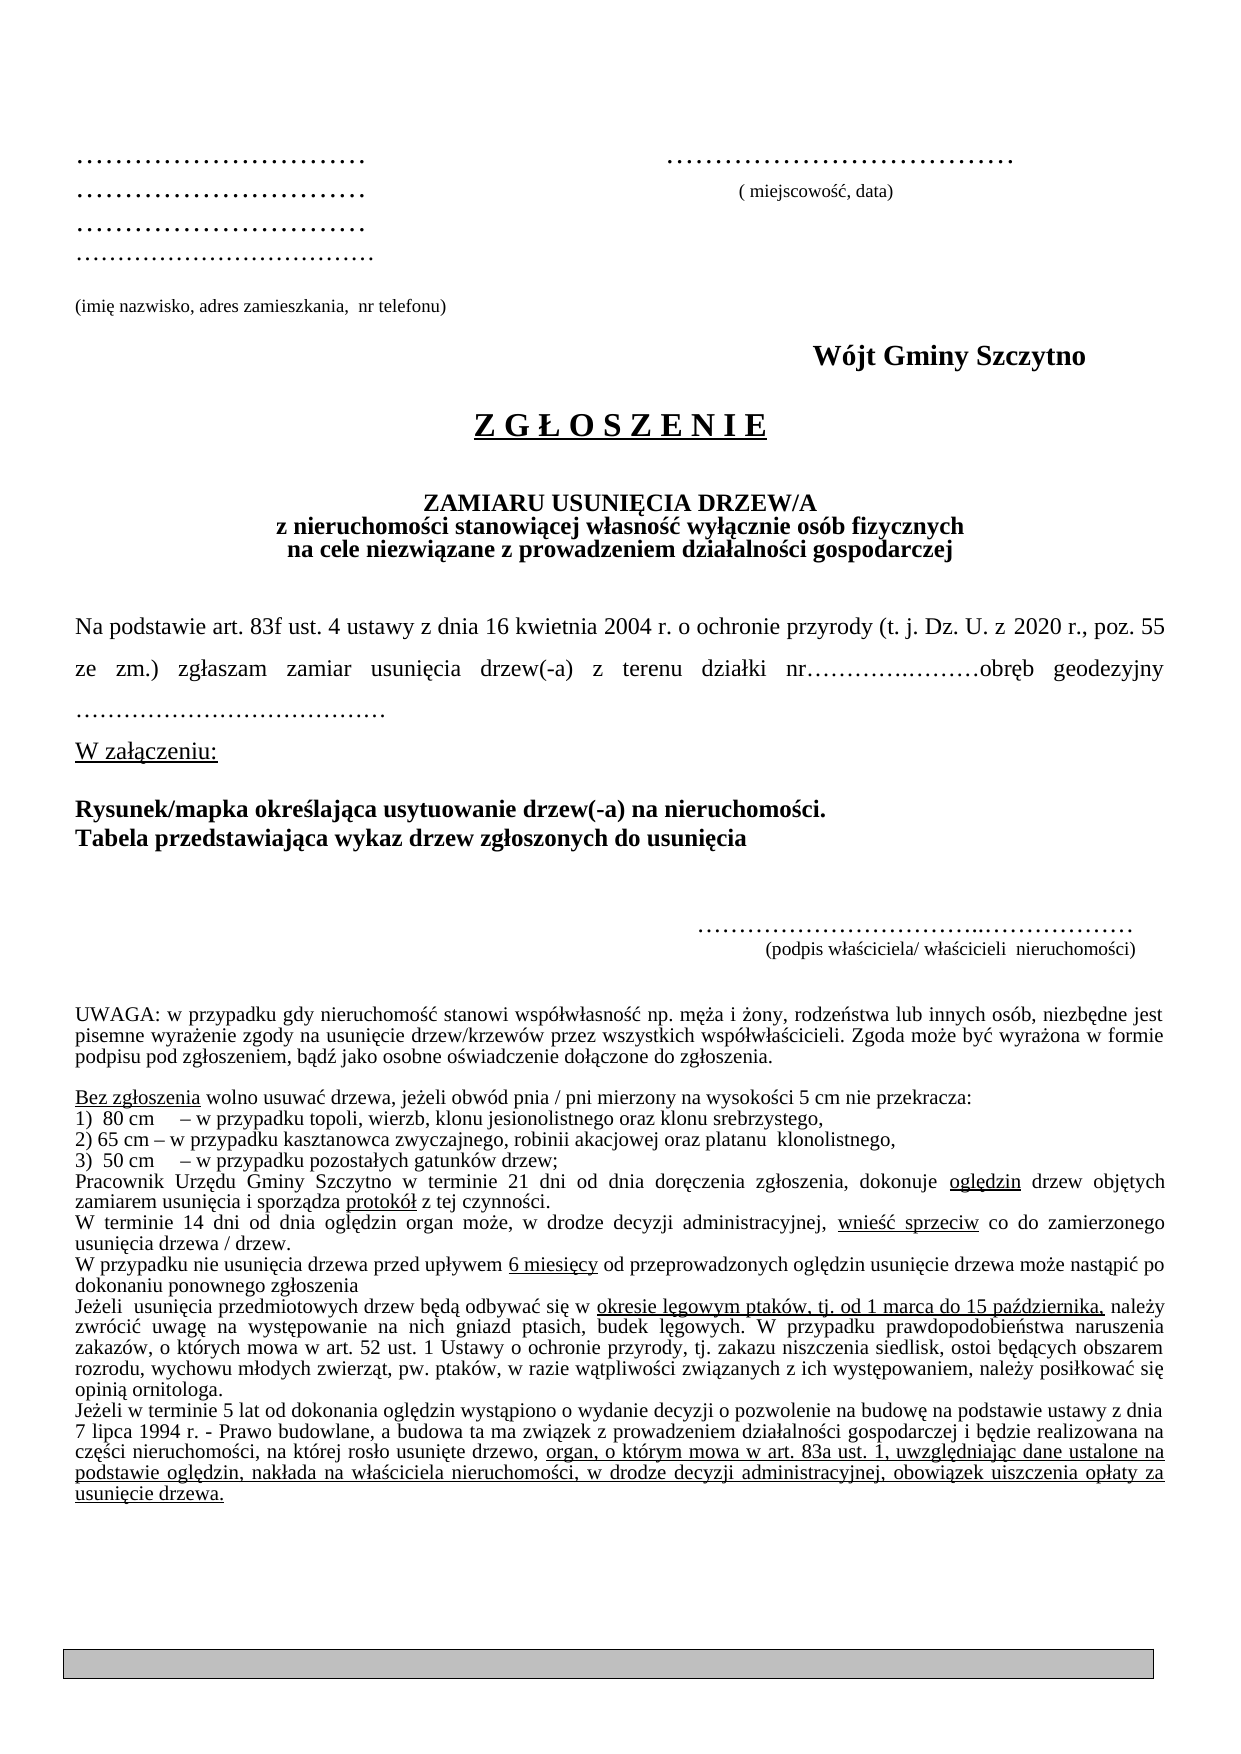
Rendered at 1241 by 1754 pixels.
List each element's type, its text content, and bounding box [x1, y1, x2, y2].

text Jeżeli usunięcia przedmiotowych drzew będą odbywać się w okresie lęgowym ptaków, tj. od 1 marca do 15 października, należy zwrócić uwagę na występowanie na nich gniazd ptasich, budek lęgowych. W przypadku prawdopodobieństwa naruszenia zakazów, o których mowa w art. 52 ust. 1 Ustawy o ochronie przyrody, tj. zakazu niszczenia siedlisk, ostoi będących obszarem rozrodu, wychowu młodych zwierząt, pw. ptaków, w razie wątpliwości związanych z ich występowaniem, należy posiłkować się opinią ornitologa. [75, 1296, 1165, 1401]
text (imię nazwisko, adres zamieszkania, nr telefonu) [75, 295, 1165, 316]
text ………………………… [75, 204, 1165, 237]
text Z G Ł O S Z E N I E [75, 405, 1165, 443]
text Wójt Gminy Szczytno [75, 338, 1165, 371]
text 1) 80 cm – w przypadku topoli, wierzb, klonu jesionolistnego oraz klonu srebrzystego, [75, 1109, 1165, 1130]
text ……………………………..……………… [591, 909, 1165, 938]
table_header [64, 1650, 1153, 1678]
text Jeżeli w terminie 5 lat od dokonania oględzin wystąpiono o wydanie decyzji o pozwolenie na budowę na podstawie ustawy z dnia 7 lipca 1994 r. - Prawo budowlane, a budowa ta ma związek z prowadzeniem działalności gospodarczej i będzie realizowana na części nieruchomości, na której rosło usunięte drzewo, organ, o którym mowa w art. 83a ust. 1, uwzględniając dane ustalone na podstawie oględzin, nakłada na właściciela nieruchomości, w drodze decyzji administracyjnej, obowiązek uiszczenia opłaty za usunięcie drzewa. [75, 1401, 1165, 1481]
text Pracownik Urzędu Gminy Szczytno w terminie 21 dni od dnia doręczenia zgłoszenia, dokonuje oględzin drzew objętych zamiarem usunięcia i sporządza protokół z tej czynności. [75, 1171, 1165, 1213]
text W przypadku nie usunięcia drzewa przed upływem 6 miesięcy od przeprowadzonych oględzin usunięcie drzewa może nastąpić po dokonaniu ponownego zgłoszenia [75, 1255, 1165, 1296]
text ………………………… ……………………………… [75, 137, 1165, 170]
text ………………………… ( miejscowość, data) [75, 170, 1165, 204]
text W załączeniu: [75, 736, 1165, 765]
text ……………………………… [75, 237, 1165, 266]
text 2) 65 cm – w przypadku kasztanowca zwyczajnego, robinii akacjowej oraz platanu klonolistnego, [75, 1130, 1165, 1151]
text na cele niezwiązane z prowadzeniem działalności gospodarczej [75, 539, 1165, 562]
text z nieruchomości stanowiącej własność wyłącznie osób fizycznych [75, 516, 1165, 539]
text UWAGA: w przypadku gdy nieruchomość stanowi współwłasność np. męża i żony, rodzeństwa lub innych osób, niezbędne jest pisemne wyrażenie zgody na usunięcie drzew/krzewów przez wszystkich współwłaścicieli. Zgoda może być wyrażona w formie podpisu pod zgłoszeniem, bądź jako osobne oświadczenie dołączone do zgłoszenia. [75, 1005, 1165, 1067]
text Bez zgłoszenia wolno usuwać drzewa, jeżeli obwód pnia / pni mierzony na wysokości 5 cm nie przekracza: [75, 1088, 1165, 1109]
text 3) 50 cm – w przypadku pozostałych gatunków drzew; [75, 1151, 1165, 1171]
text Tabela przedstawiająca wykaz drzew zgłoszonych do usunięcia [75, 823, 1165, 851]
text (podpis właściciela/ właścicieli nieruchomości) [75, 938, 1136, 976]
text Rysunek/mapka określająca usytuowanie drzew(-a) na nieruchomości. [75, 794, 1165, 823]
text W terminie 14 dni od dnia oględzin organ może, w drodze decyzji administracyjnej, wnieść sprzeciw co do zamierzonego usunięcia drzewa / drzew. [75, 1213, 1165, 1255]
text ZAMIARU USUNIĘCIA DRZEW/A [75, 493, 1165, 516]
text Na podstawie art. 83f ust. 4 ustawy z dnia 16 kwietnia 2004 r. o ochronie przyrody (t. j. Dz. U. z 2020 r., poz. 55 ze zm.) zgłaszam zamiar usunięcia drzew(-a) z terenu działki nr………….………obręb geodezyjny ………………………………… [75, 612, 1165, 723]
